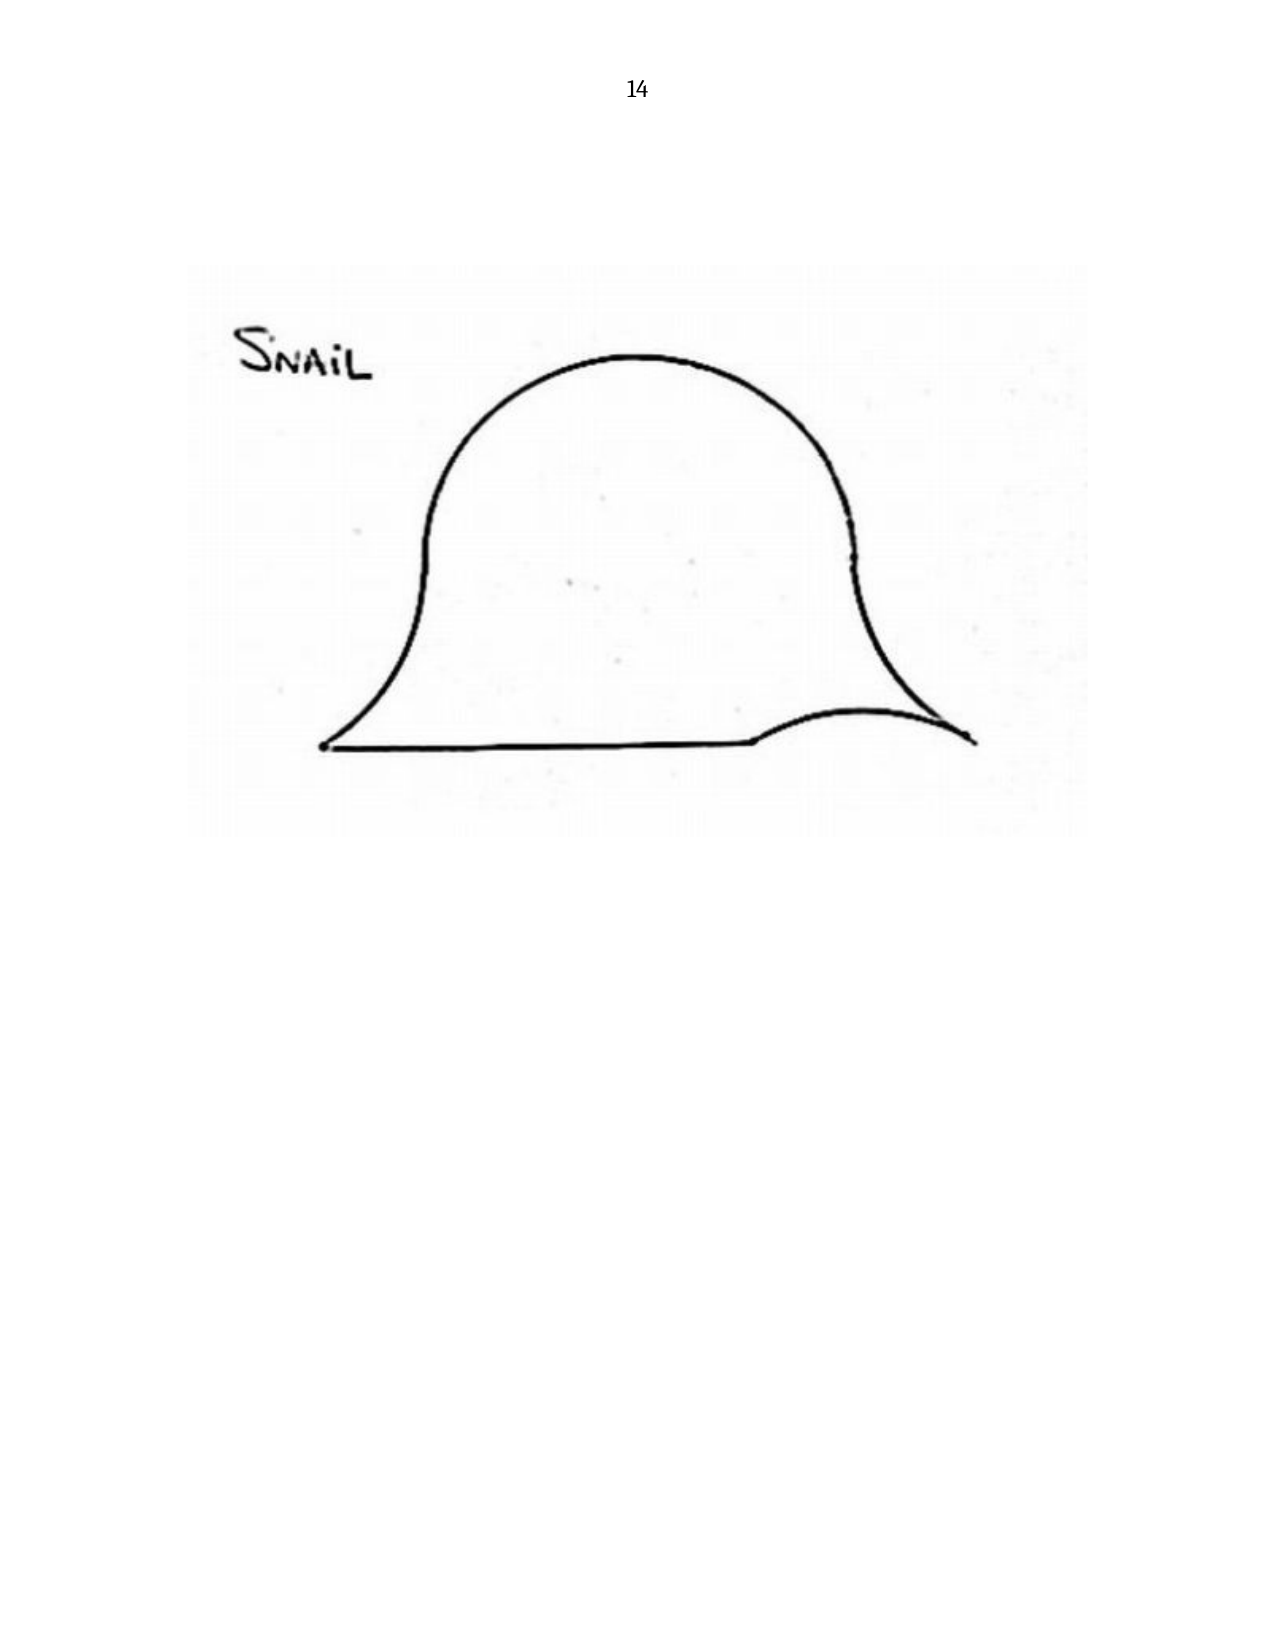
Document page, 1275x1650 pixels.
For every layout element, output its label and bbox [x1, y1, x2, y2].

picture [187, 265, 1088, 837]
